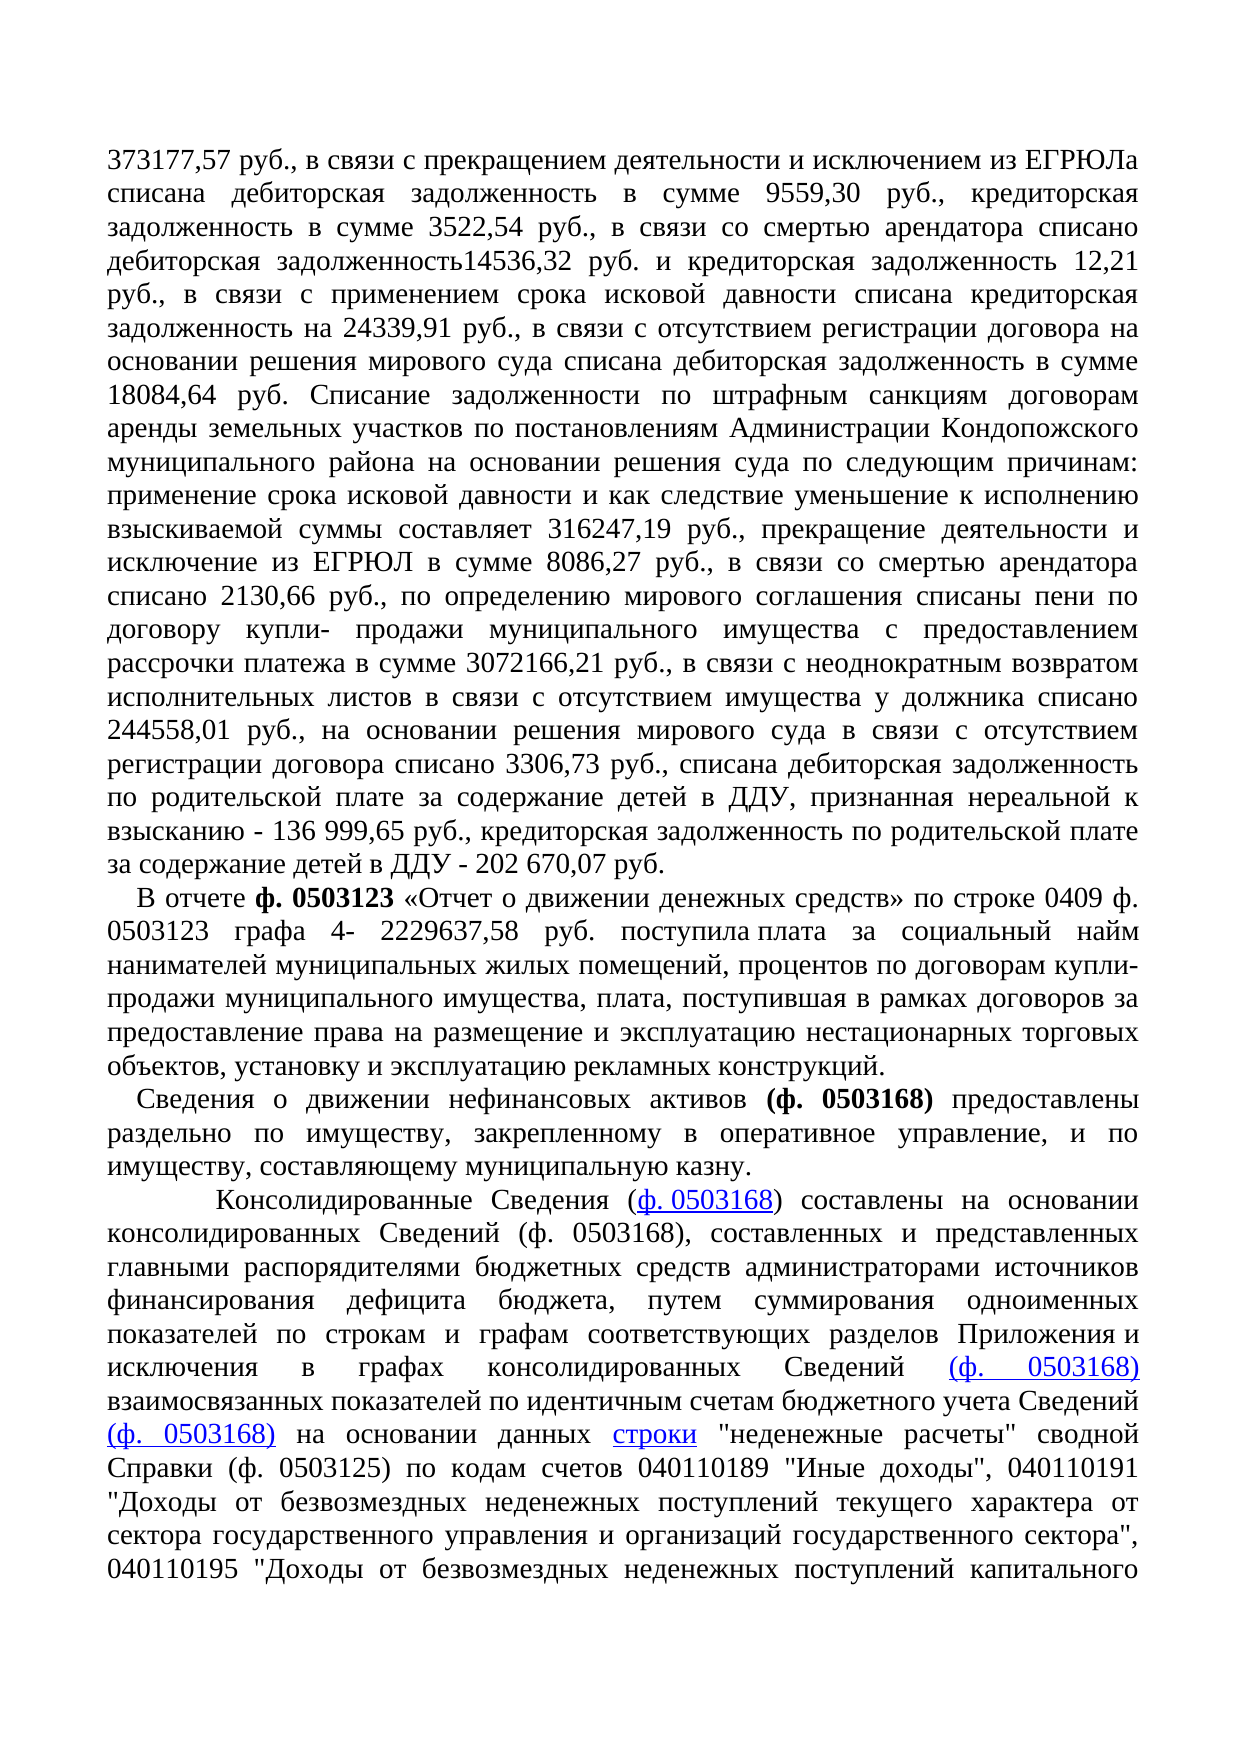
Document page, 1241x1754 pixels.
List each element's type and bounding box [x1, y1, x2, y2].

table_cell [107, 142, 1140, 1584]
